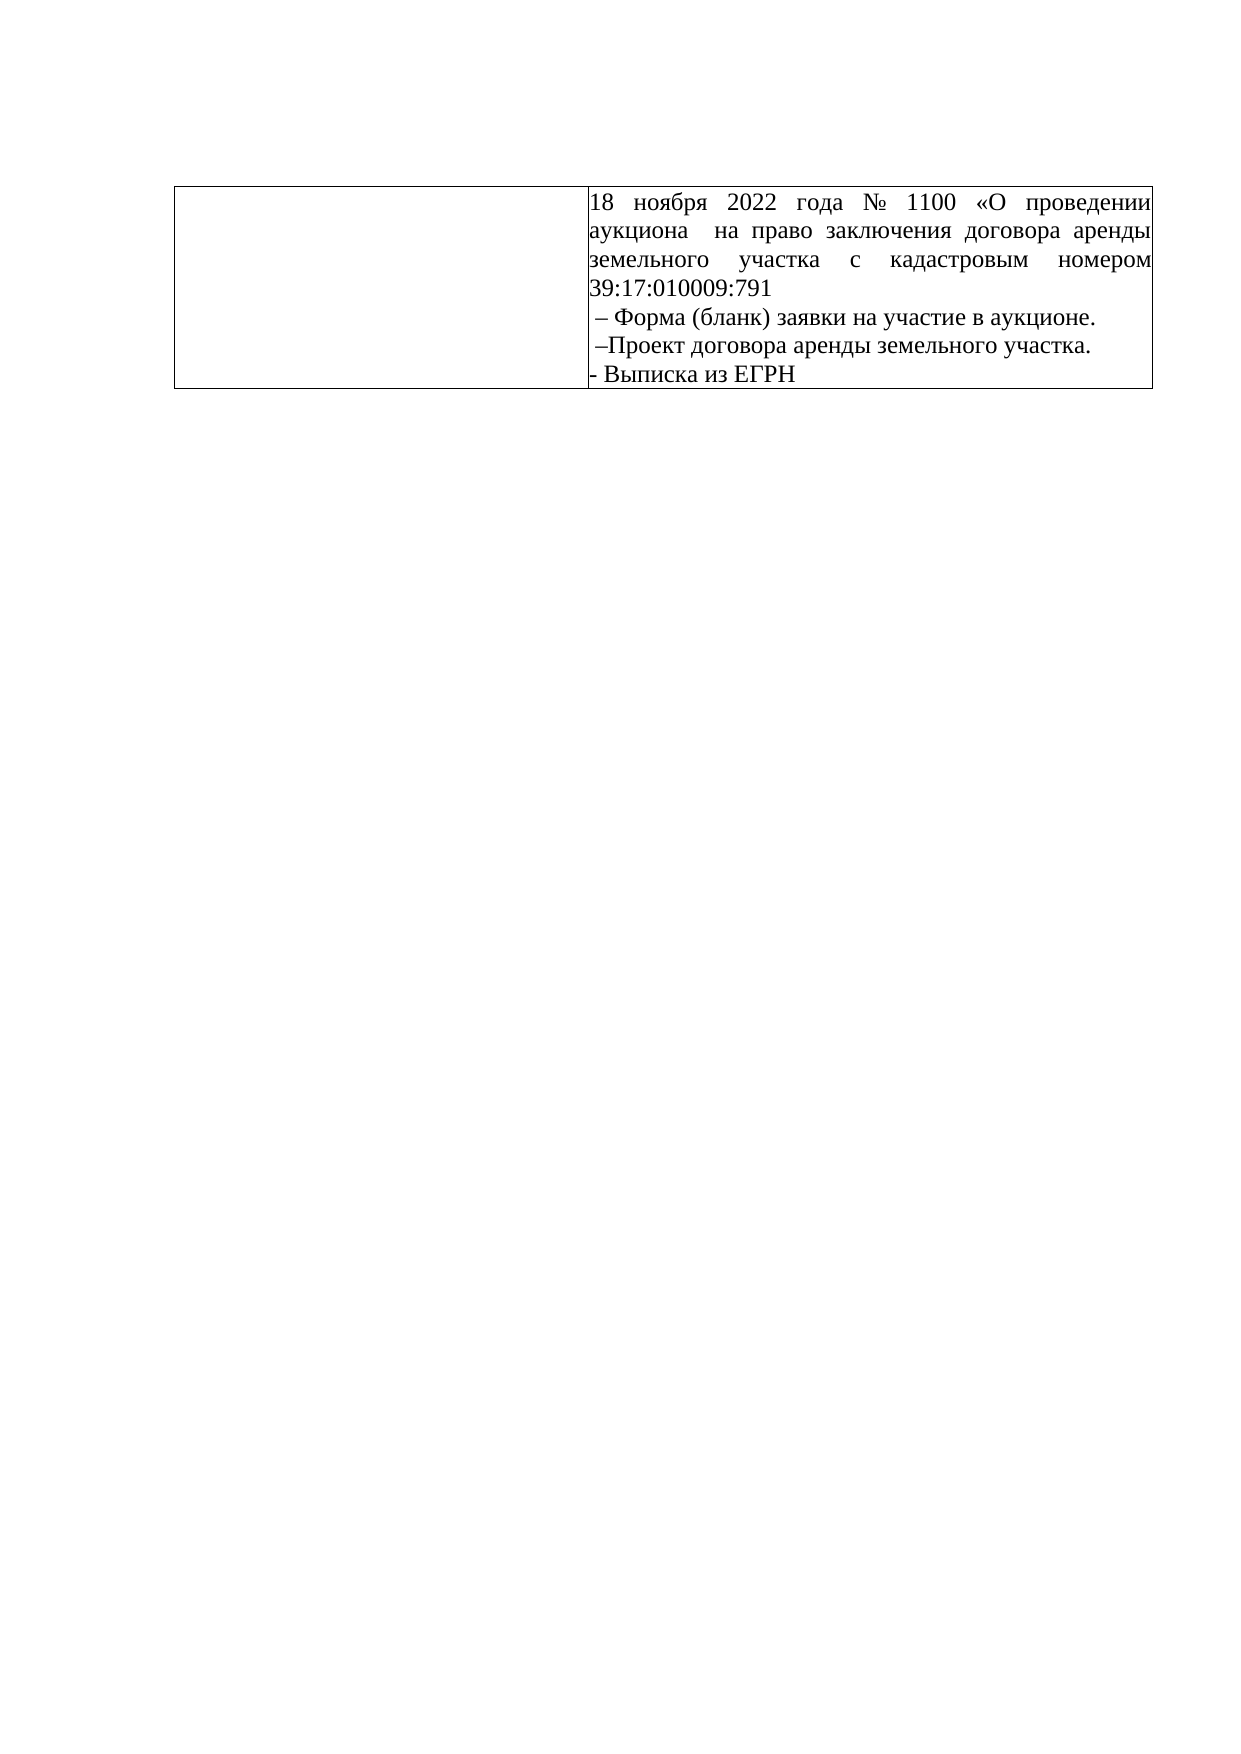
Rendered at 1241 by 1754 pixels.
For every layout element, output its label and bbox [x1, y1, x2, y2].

table_cell [175, 187, 588, 388]
table_cell [589, 187, 1152, 388]
